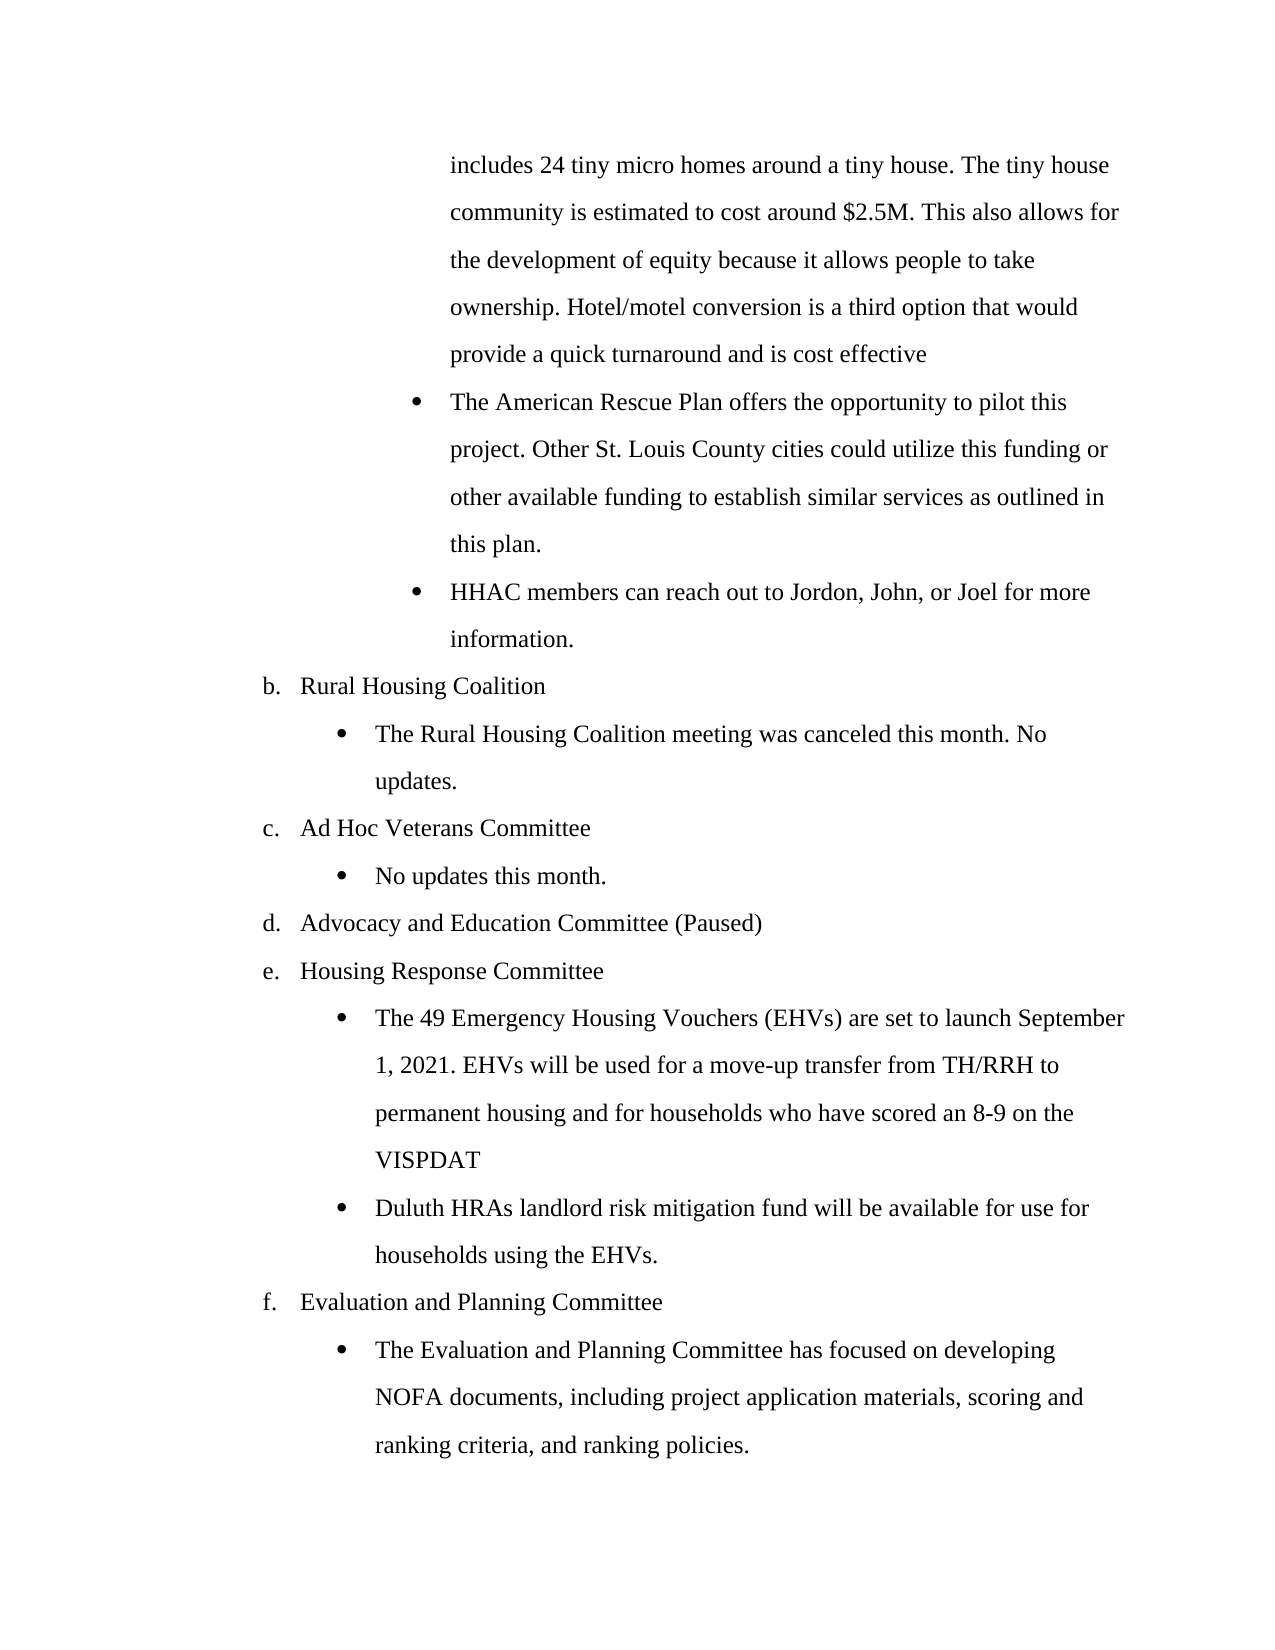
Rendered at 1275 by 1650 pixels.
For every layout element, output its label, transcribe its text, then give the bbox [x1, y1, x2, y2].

list The Rural Housing Coalition meeting was canceled this month. No updates. [337, 719, 1125, 795]
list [412, 150, 1125, 368]
list Rural Housing Coalition [262, 671, 1125, 700]
list Ad Hoc Veterans Committee [262, 813, 1125, 842]
list Housing Response Committee [262, 956, 1125, 984]
list HHAC members can reach out to Jordon, John, or Joel for more information. [412, 577, 1125, 653]
list Evaluation and Planning Committee [262, 1287, 1125, 1316]
list No updates this month. [337, 861, 1125, 890]
list Duluth HRAs landlord risk mitigation fund will be available for use for households using the EHVs. [337, 1193, 1125, 1269]
list The 49 Emergency Housing Vouchers (EHVs) are set to launch September 1, 2021. EHVs will be used for a move-up transfer from TH/RRH to permanent housing and for households who have scored an 8-9 on the VISPDAT [337, 1003, 1125, 1174]
list The American Rescue Plan offers the opportunity to pilot this project. Other St. Louis County cities could utilize this funding or other available funding to establish similar services as outlined in this plan. [412, 387, 1125, 558]
list The Evaluation and Planning Committee has focused on developing NOFA documents, including project application materials, scoring and ranking criteria, and ranking policies. [337, 1335, 1125, 1458]
list Advocacy and Education Committee (Paused) [262, 908, 1125, 937]
